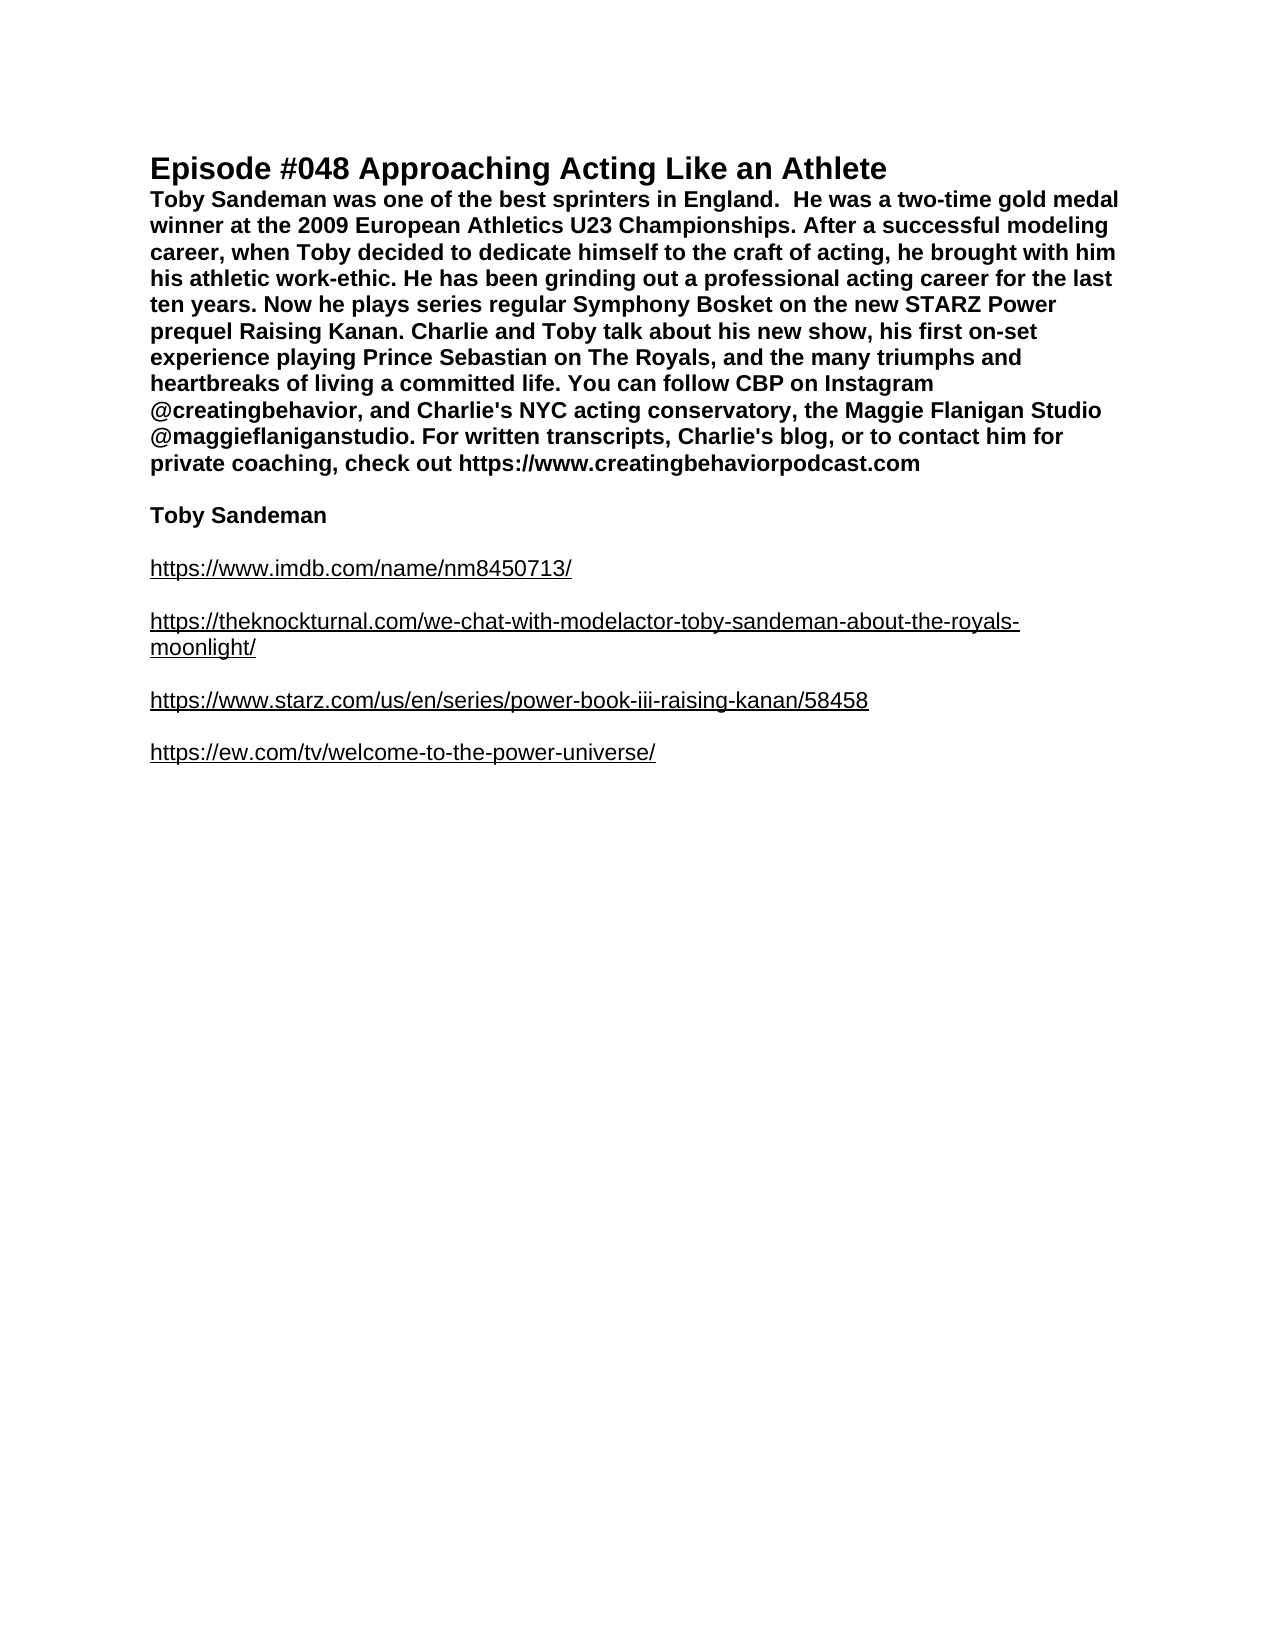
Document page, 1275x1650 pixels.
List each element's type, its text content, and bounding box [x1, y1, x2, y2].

text https://ew.com/tv/welcome-to-the-power-universe/ [150, 739, 1125, 766]
text Episode #048 Approaching Acting Like an Athlete [150, 150, 1125, 186]
text Toby Sandeman [150, 502, 1125, 528]
text https://www.imdb.com/name/nm8450713/ [150, 555, 1125, 581]
text Toby Sandeman was one of the best sprinters in England. He was a two-time gold medal winner at the 2009 European Athletics U23 Championships. After a successful modeling career, when Toby decided to dedicate himself to the craft of acting, he brought with him his athletic work-ethic. He has been grinding out a professional acting career for the last ten years. Now he plays series regular Symphony Bosket on the new STARZ Power prequel Raising Kanan. Charlie and Toby talk about his new show, his first on-set experience playing Prince Sebastian on The Royals, and the many triumphs and heartbreaks of living a committed life. You can follow CBP on Instagram @creatingbehavior, and Charlie's NYC acting conservatory, the Maggie Flanigan Studio @maggieflaniganstudio. For written transcripts, Charlie's blog, or to contact him for private coaching, check out https://www.creatingbehaviorpodcast.com [150, 186, 1125, 476]
text https://theknockturnal.com/we-chat-with-modelactor-toby-sandeman-about-the-royals-moonlight/ [150, 608, 1125, 660]
text https://www.starz.com/us/en/series/power-book-iii-raising-kanan/58458 [150, 687, 1125, 713]
